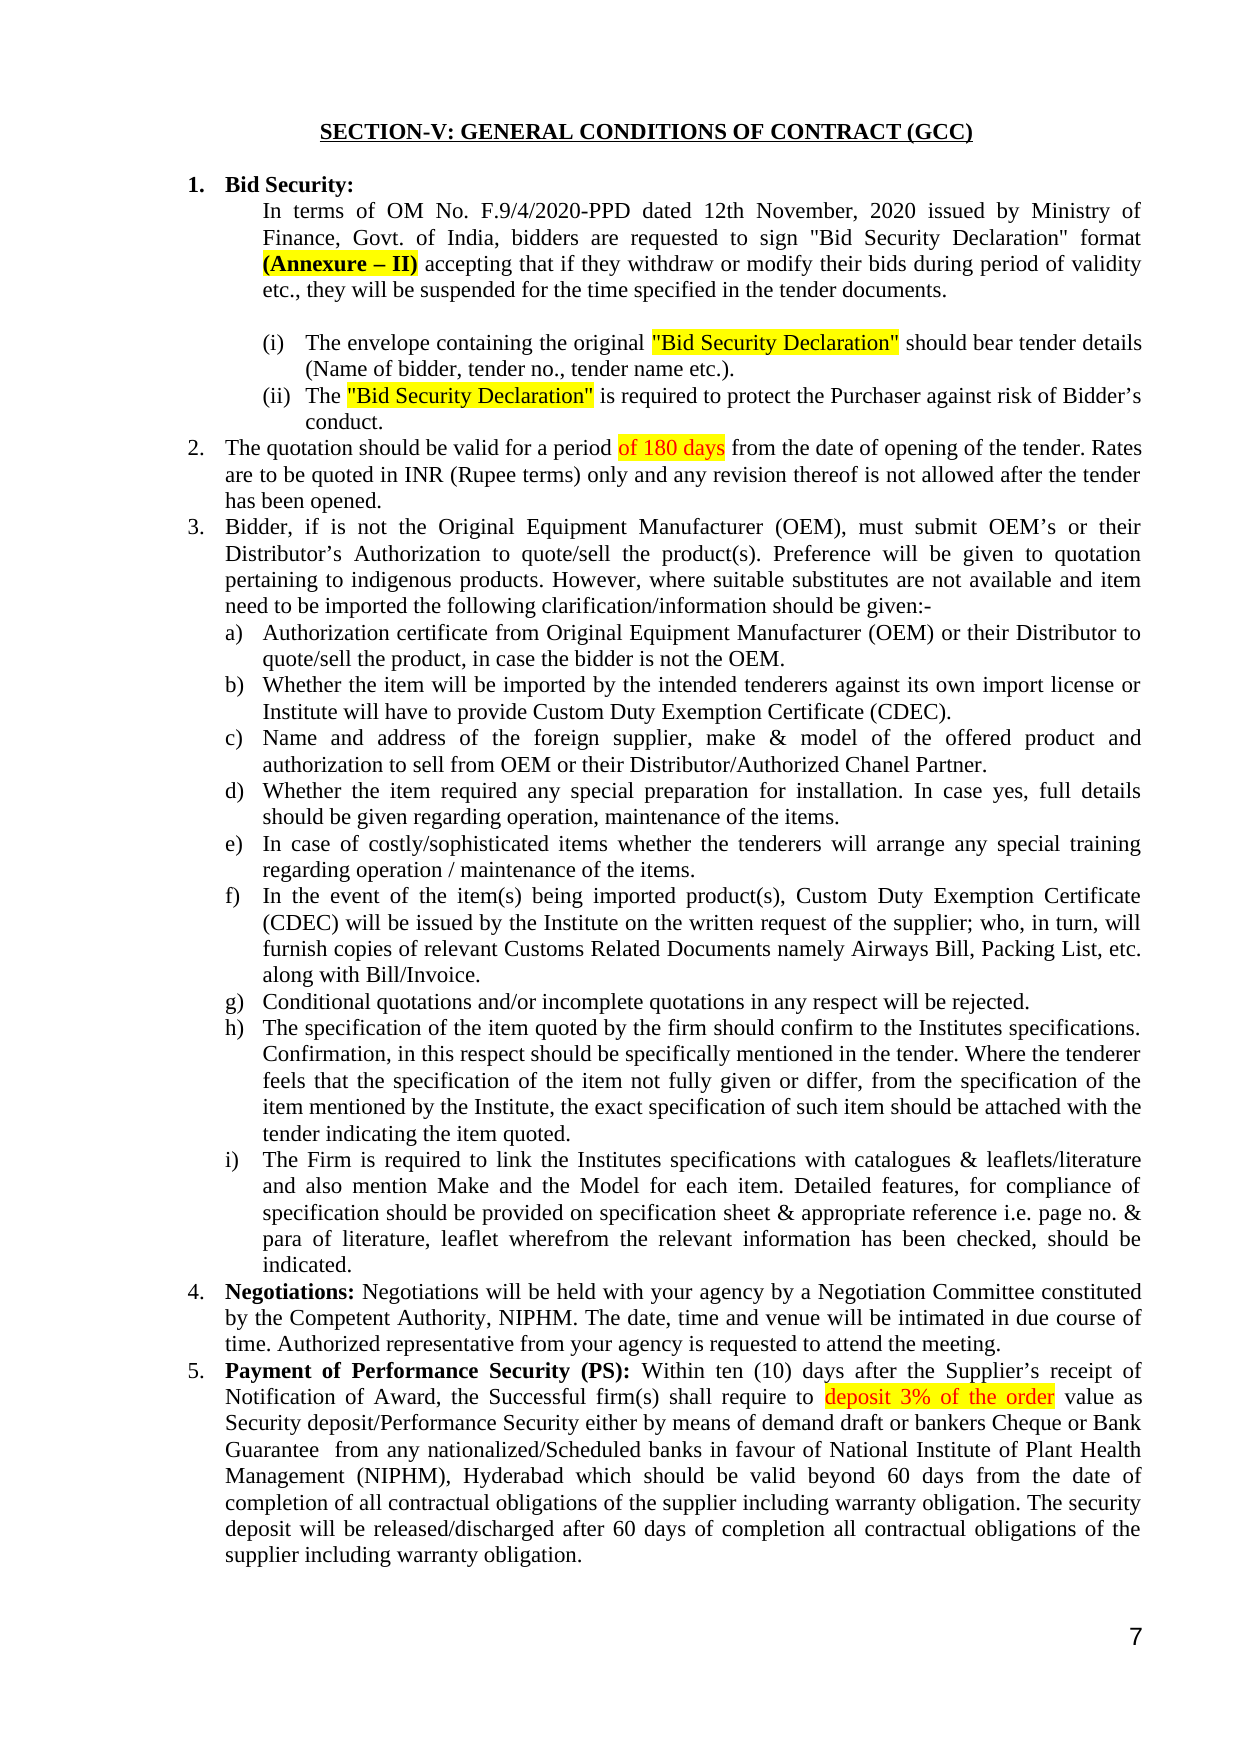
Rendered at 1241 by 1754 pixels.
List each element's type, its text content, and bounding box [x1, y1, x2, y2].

list Negotiations: Negotiations will be held with your agency by a Negotiation Committee constituted by the Competent Authority, NIPHM. The date, time and venue will be intimated in due course of time. Authorized representative from your agency is requested to attend the meeting. [187, 1278, 1143, 1357]
list Bidder, if is not the Original Equipment Manufacturer (OEM), must submit OEM’s or their Distributor’s Authorization to quote/sell the product(s). Preference will be given to quotation pertaining to indigenous products. However, where suitable substitutes are not available and item need to be imported the following clarification/information should be given:- [187, 513, 1143, 619]
list The quotation should be valid for a period of 180 days from the date of opening of the tender. Rates are to be quoted in INR (Rupee terms) only and any revision thereof is not allowed after the tender has been opened. [187, 434, 1143, 513]
list In terms of OM No. F.9/4/2020-PPD dated 12th November, 2020 issued by Ministry of Finance, Govt. of India, bidders are requested to sign "Bid Security Declaration" format (Annexure – II) accepting that if they withdraw or modify their bids during period of validity etc., they will be suspended for the time specified in the tender documents. [262, 197, 1143, 303]
list The Firm is required to link the Institutes specifications with catalogues & leaflets/literature and also mention Make and the Model for each item. Detailed features, for compliance of specification should be provided on specification sheet & appropriate reference i.e. page no. & para of literature, leaflet wherefrom the relevant information has been checked, should be indicated. [225, 1146, 1143, 1278]
list Bid Security: [187, 171, 1143, 197]
list Conditional quotations and/or incomplete quotations in any respect will be rejected. [225, 988, 1143, 1014]
list Payment of Performance Security (PS): Within ten (10) days after the Supplier’s receipt of Notification of Award, the Successful firm(s) shall require to deposit 3% of the order value as Security deposit/Performance Security either by means of demand draft or bankers Cheque or Bank Guarantee from any nationalized/Scheduled banks in favour of National Institute of Plant Health Management (NIPHM), Hyderabad which should be valid beyond 60 days from the date of completion of all contractual obligations of the supplier including warranty obligation. The security deposit will be released/discharged after 60 days of completion all contractual obligations of the supplier including warranty obligation. [187, 1357, 1143, 1568]
list Authorization certificate from Original Equipment Manufacturer (OEM) or their Distributor to quote/sell the product, in case the bidder is not the OEM. [225, 619, 1143, 672]
list The envelope containing the original "Bid Security Declaration" should bear tender details (Name of bidder, tender no., tender name etc.). [262, 329, 1143, 382]
list Whether the item will be imported by the intended tenderers against its own import license or Institute will have to provide Custom Duty Exemption Certificate (CDEC). [225, 672, 1143, 724]
list In the event of the item(s) being imported product(s), Custom Duty Exemption Certificate (CDEC) will be issued by the Institute on the written request of the supplier; who, in turn, will furnish copies of relevant Customs Related Documents namely Airways Bill, Packing List, etc. along with Bill/Invoice. [225, 882, 1143, 988]
text SECTION-V: GENERAL CONDITIONS OF CONTRACT (GCC) [150, 118, 1143, 144]
list Name and address of the foreign supplier, make & model of the offered product and authorization to sell from OEM or their Distributor/Authorized Chanel Partner. [225, 724, 1143, 777]
list In case of costly/sophisticated items whether the tenderers will arrange any special training regarding operation / maintenance of the items. [225, 830, 1143, 882]
list Whether the item required any special preparation for installation. In case yes, full details should be given regarding operation, maintenance of the items. [225, 777, 1143, 830]
list The specification of the item quoted by the firm should confirm to the Institutes specifications. Confirmation, in this respect should be specifically mentioned in the tender. Where the tenderer feels that the specification of the item not fully given or differ, from the specification of the item mentioned by the Institute, the exact specification of such item should be attached with the tender indicating the item quoted. [225, 1014, 1143, 1146]
list The "Bid Security Declaration" is required to protect the Purchaser against risk of Bidder’s conduct. [262, 382, 1143, 434]
